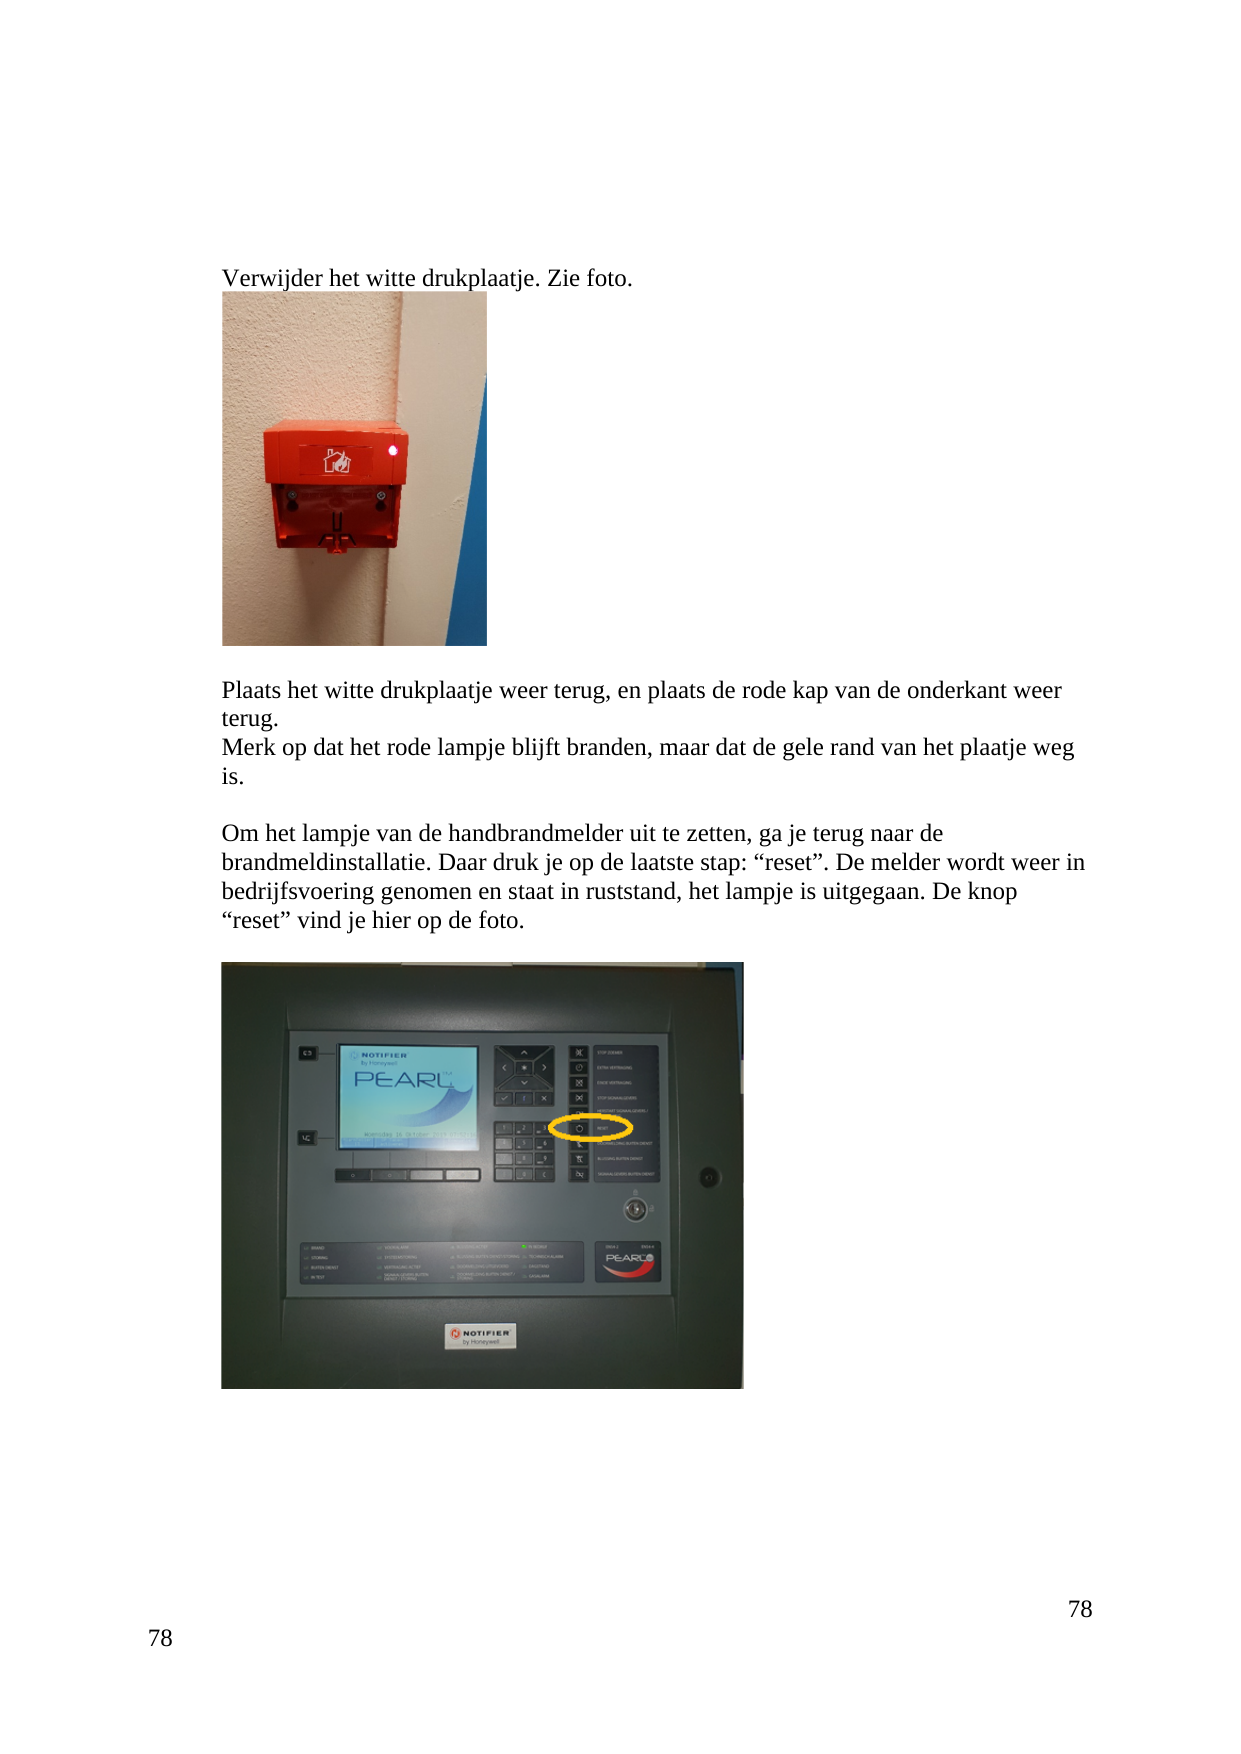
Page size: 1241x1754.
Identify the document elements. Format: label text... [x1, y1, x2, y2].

list Verwijder het witte drukplaatje. Zie foto. [221, 263, 1093, 291]
list Plaats het witte drukplaatje weer terug, en plaats de rode kap van de onderkant weer terug. [221, 675, 1093, 732]
picture [223, 292, 486, 646]
list Om het lampje van de handbrandmelder uit te zetten, ga je terug naar de brandmeldinstallatie. Daar druk je op de laatste stap: “reset”. De melder wordt weer in bedrijfsvoering genomen en staat in ruststand, het lampje is uitgegaan. De knop “reset” vind je hier op de foto. [221, 818, 1093, 933]
list Merk op dat het rode lampje blijft branden, maar dat de gele rand van het plaatje weg is. [221, 732, 1093, 790]
picture [221, 962, 744, 1389]
